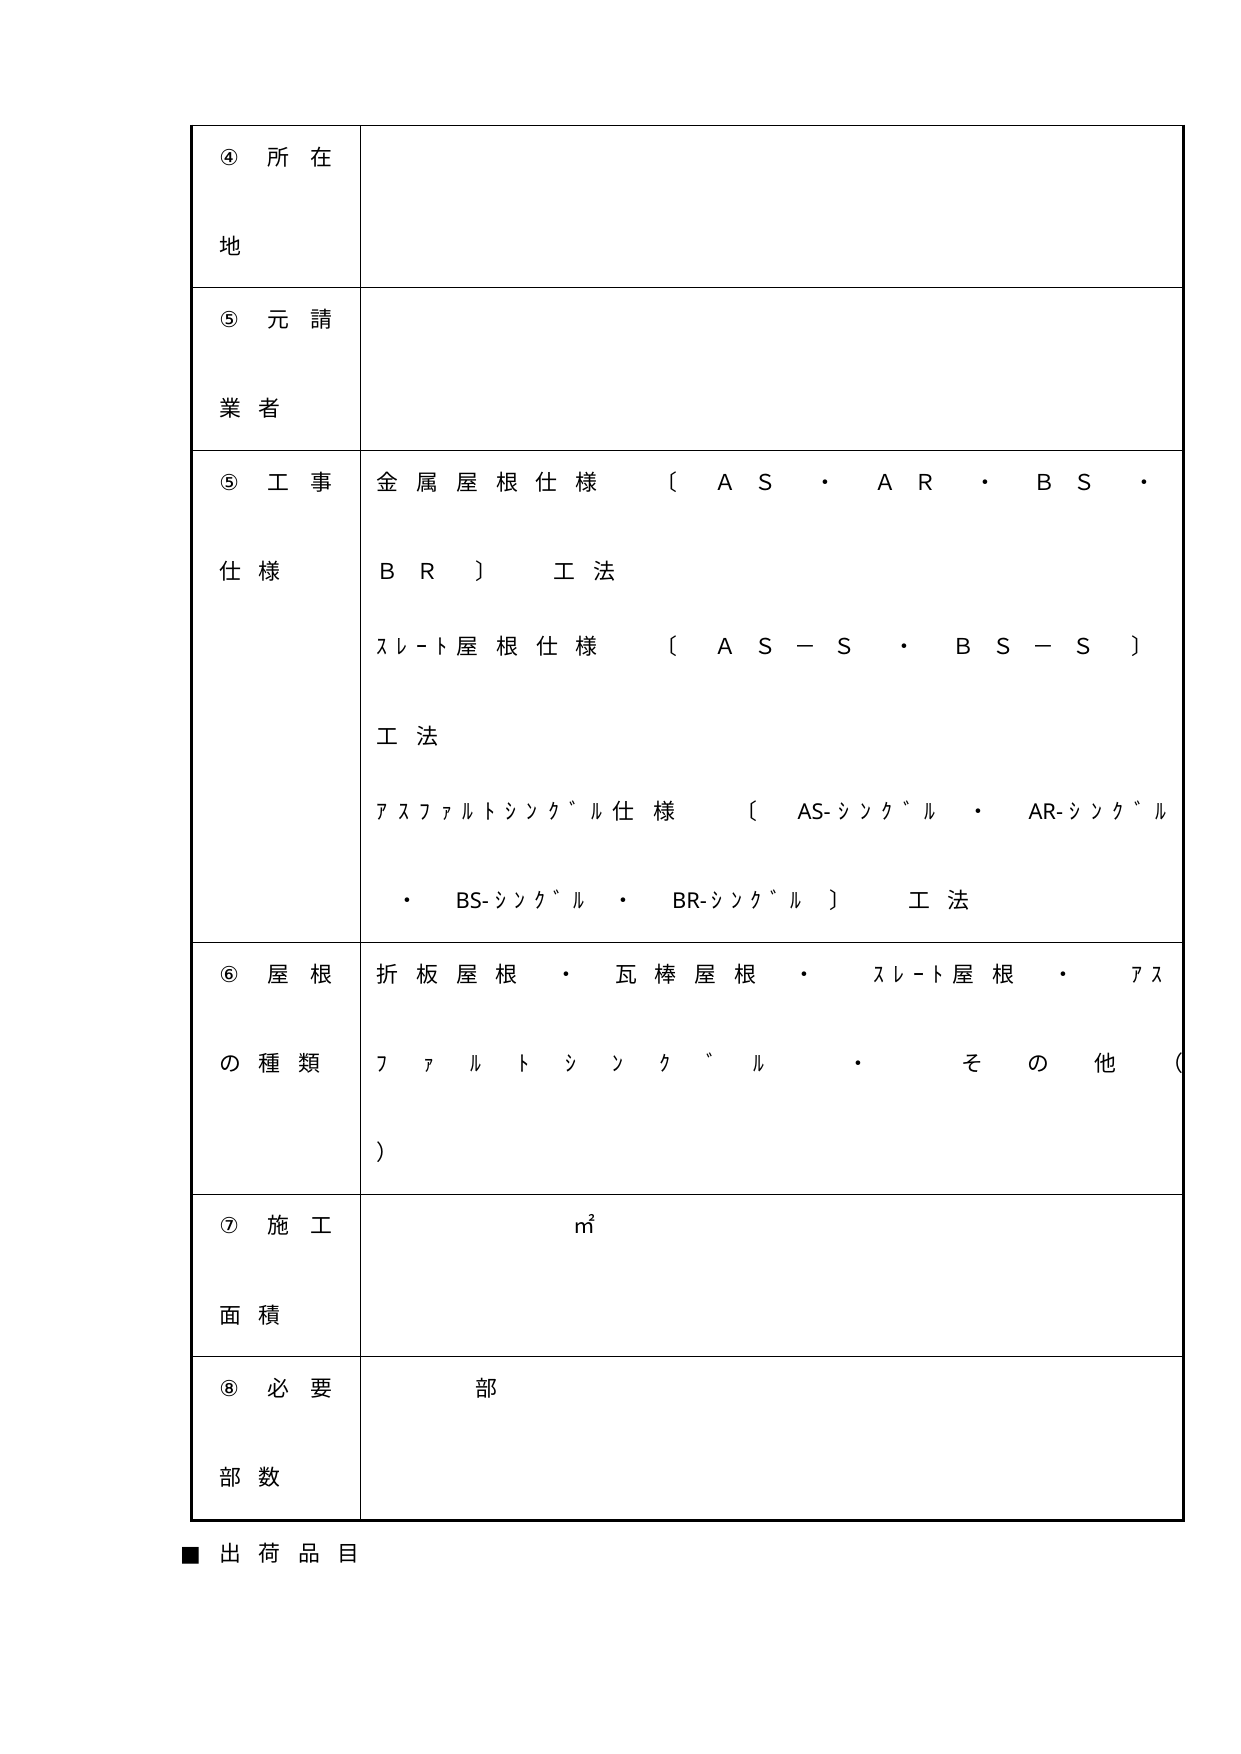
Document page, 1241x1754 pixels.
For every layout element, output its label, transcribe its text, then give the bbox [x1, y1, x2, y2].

table_cell ㎡ [361, 1195, 1182, 1356]
table_cell ⑤ 工事仕様 [193, 451, 360, 942]
table_cell 部 [361, 1357, 1182, 1518]
table_cell ⑥ 屋根の種類 [193, 943, 360, 1193]
table_cell ④ 所在地 [193, 126, 360, 287]
text ■出荷品目 [180, 1522, 1164, 1581]
table_cell 金属屋根仕様 〔 ＡＳ ・ ＡＲ ・ ＢＳ ・ ＢＲ 〕 工法 ｽﾚｰﾄ屋根仕様 〔 ＡＳ－Ｓ ・ ＢＳ－Ｓ 〕 工法 ｱｽﾌｧﾙﾄｼﾝｸﾞﾙ仕様 〔 AS-ｼﾝｸﾞﾙ ・ AR-ｼﾝｸﾞﾙ ・ BS-ｼﾝｸﾞﾙ ・ BR-ｼﾝｸﾞﾙ 〕 工法 [361, 451, 1182, 942]
table_cell [361, 126, 1182, 287]
table_cell ⑧ 必要部数 [193, 1357, 360, 1518]
table_cell ⑤ 元請業者 [193, 288, 360, 449]
table_cell ⑦ 施工面積 [193, 1195, 360, 1356]
table_cell [361, 288, 1182, 449]
table_cell 折板屋根 ・ 瓦棒屋根 ・ ｽﾚｰﾄ屋根 ・ ｱｽﾌｧﾙﾄｼﾝｸﾞﾙ ・ その他（ ） [361, 943, 1182, 1193]
